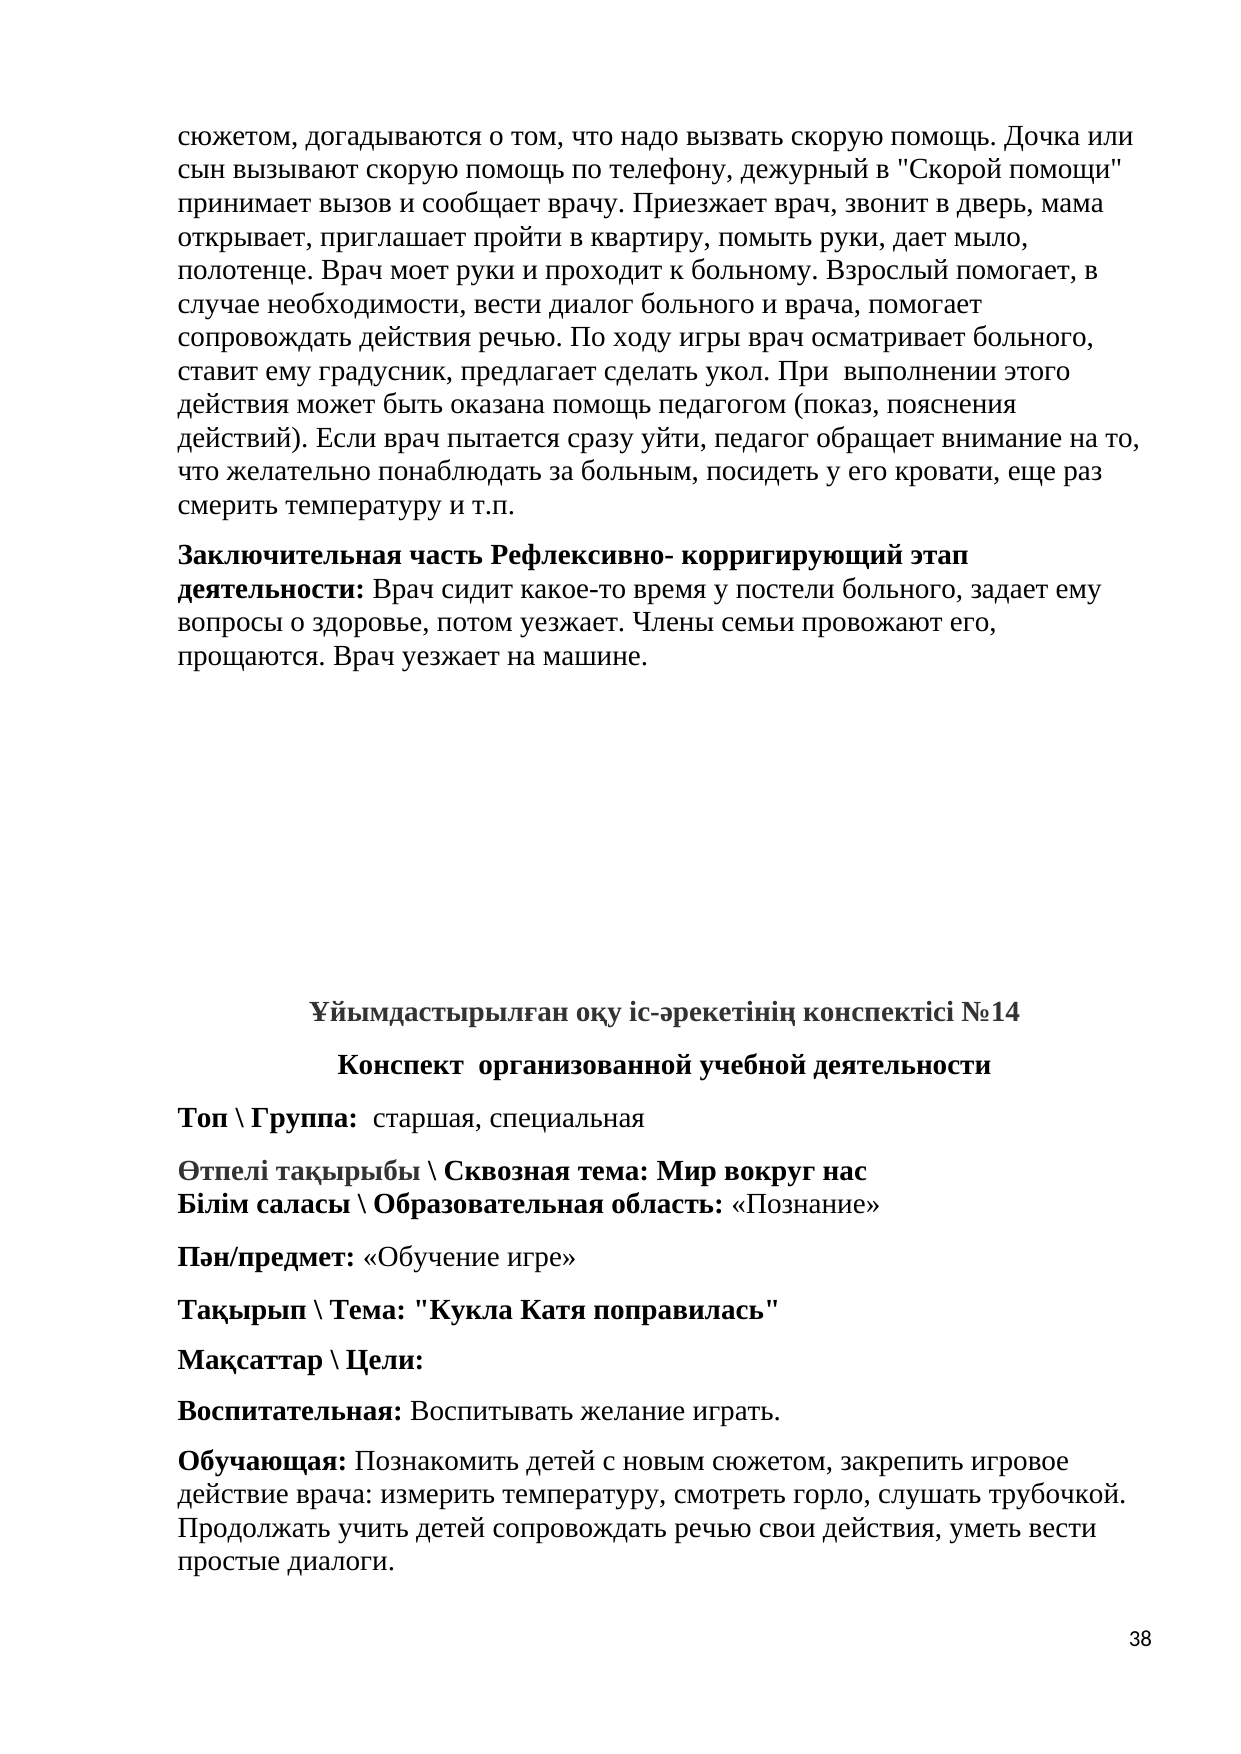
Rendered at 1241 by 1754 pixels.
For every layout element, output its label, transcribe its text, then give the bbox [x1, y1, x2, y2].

text Тақырып \ Тема: "Кукла Катя поправилась" [177, 1292, 1152, 1326]
text Воспитательная: Воспитывать желание играть. [177, 1393, 1152, 1426]
text Мақсаттар \ Цели: [177, 1342, 1152, 1376]
text Заключительная часть Рефлексивно- корригирующий этап деятельности: Врач сидит какое-то время у постели больного, задает ему вопросы о здоровье, потом уезжает. Члены семьи провожают его, прощаются. Врач уезжает на машине. [177, 537, 1152, 671]
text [177, 118, 1152, 521]
text Обучающая: Познакомить детей с новым сюжетом, закрепить игровое действие врача: измерить температуру, смотреть горло, слушать трубочкой. Продолжать учить детей сопровождать речью свои действия, уметь вести простые диалоги. [177, 1443, 1152, 1577]
text Конспект организованной учебной деятельности [177, 1047, 1152, 1081]
text Пән/предмет: «Обучение игре» [177, 1239, 1152, 1273]
text Өтпелі тақырыбы \ Сквозная тема: Мир вокруг нас [428, 1153, 1152, 1187]
text Білім саласы \ Образовательная область: «Познание» [177, 1187, 1152, 1220]
text Ұйымдастырылған оқу іс-әрекетінің конспектісі №14 [177, 994, 1152, 1028]
text Топ \ Группа: старшая, специальная [177, 1100, 1152, 1134]
